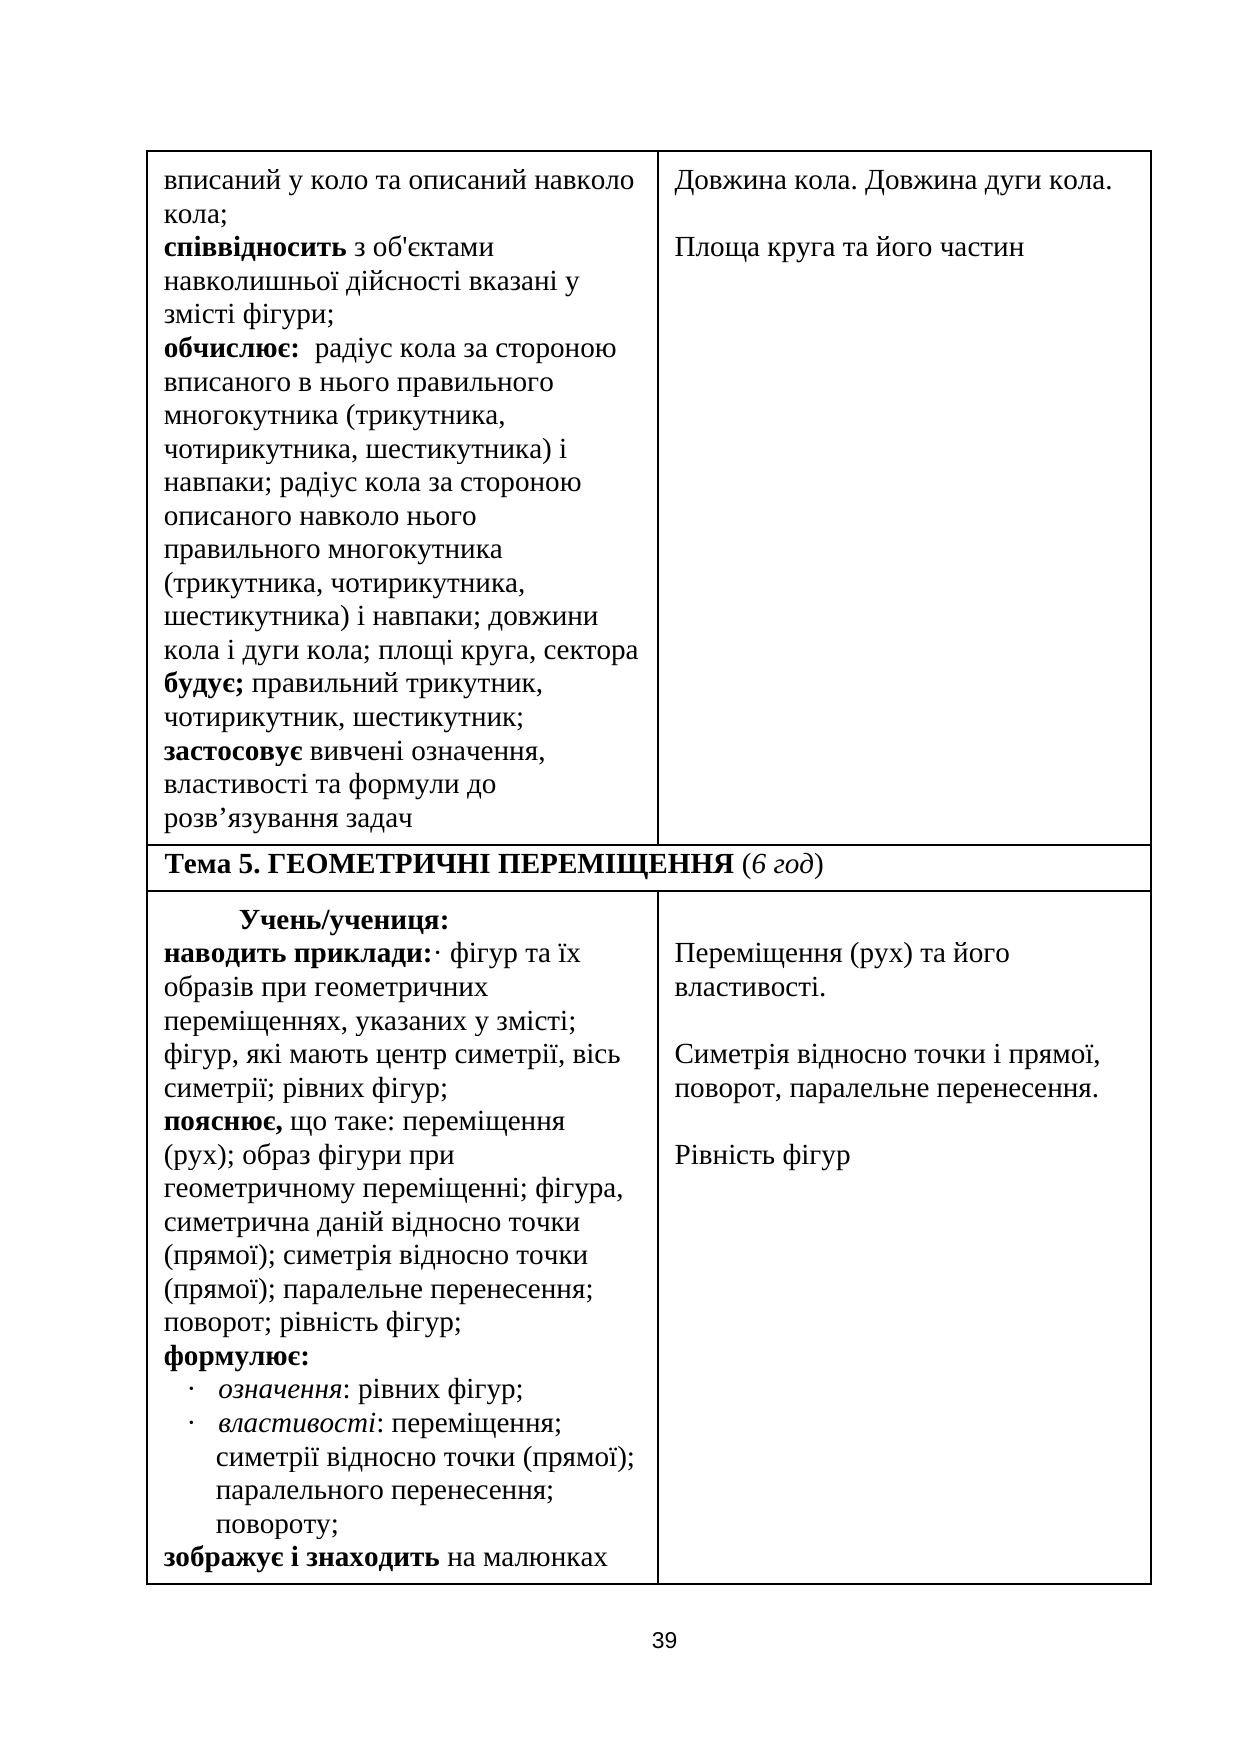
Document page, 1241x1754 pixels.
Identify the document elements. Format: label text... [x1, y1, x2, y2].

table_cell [659, 892, 1150, 1583]
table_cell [148, 892, 657, 1583]
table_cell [659, 152, 1150, 844]
table_cell Тема 5. ГЕОМЕТРИЧНІ ПЕРЕМІЩЕННЯ (6 год) [148, 846, 1150, 889]
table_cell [148, 152, 657, 844]
